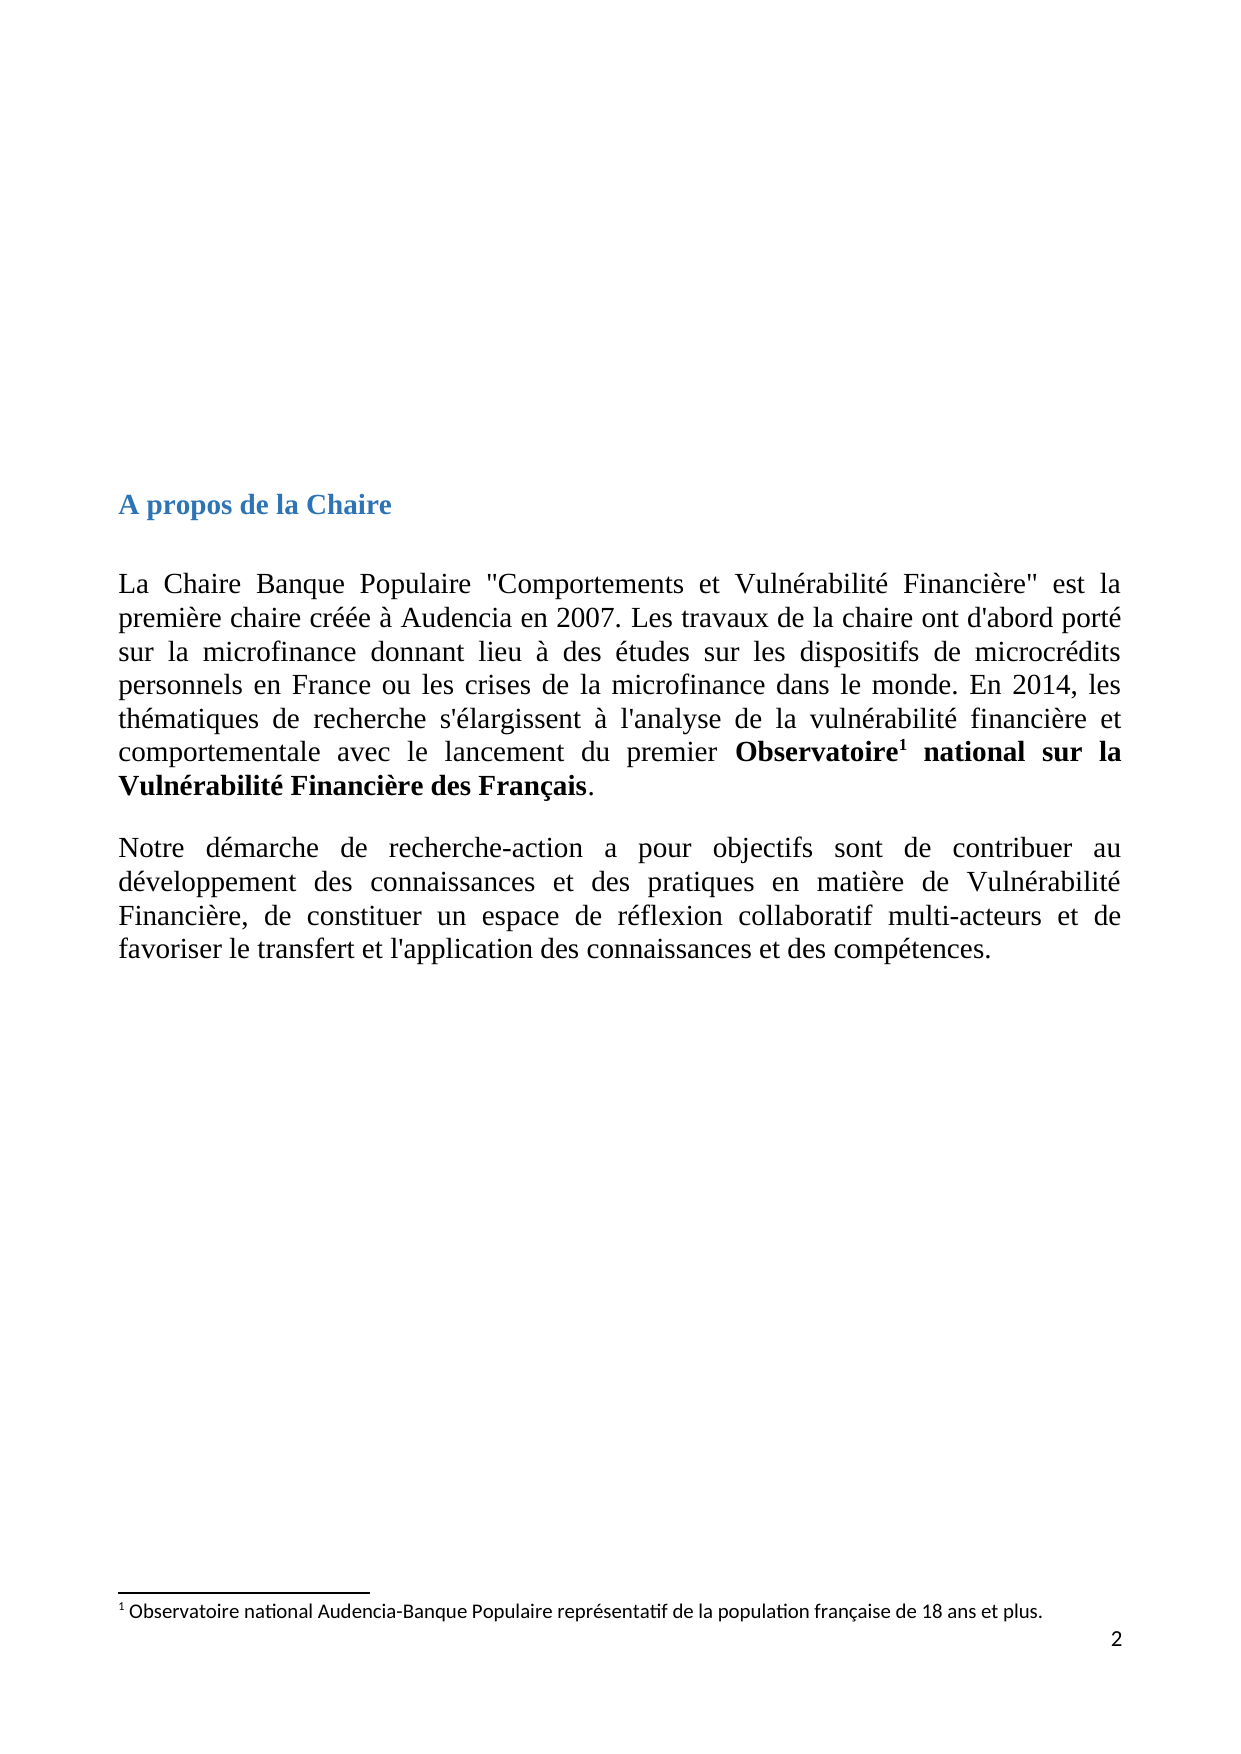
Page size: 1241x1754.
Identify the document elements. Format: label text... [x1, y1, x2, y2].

text La Chaire Banque Populaire "Comportements et Vulnérabilité Financière" est la première chaire créée à Audencia en 2007. Les travaux de la chaire ont d'abord porté sur la microfinance donnant lieu à des études sur les dispositifs de microcrédits personnels en France ou les crises de la microfinance dans le monde. En 2014, les thématiques de recherche s'élargissent à l'analyse de la vulnérabilité financière et comportementale avec le lancement du premier Observatoire national sur la Vulnérabilité Financière des Français. [118, 567, 1122, 801]
text A propos de la Chaire [118, 487, 1122, 521]
text Notre démarche de recherche-action a pour objectifs sont de contribuer au développement des connaissances et des pratiques en matière de Vulnérabilité Financière, de constituer un espace de réflexion collaboratif multi-acteurs et de favoriser le transfert et l'application des connaissances et des compétences. [118, 831, 1122, 965]
